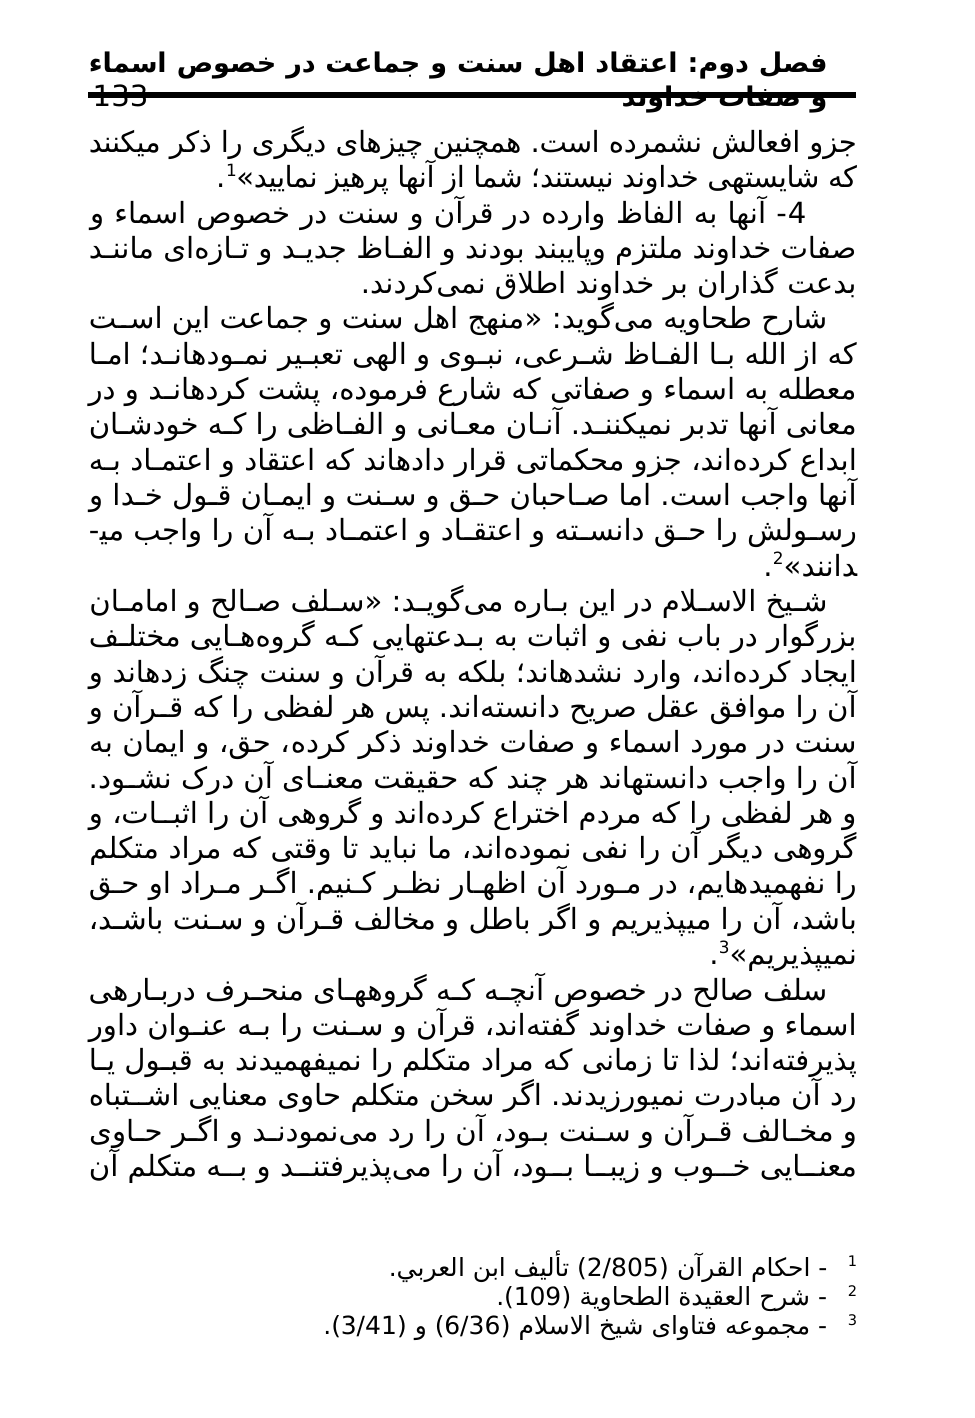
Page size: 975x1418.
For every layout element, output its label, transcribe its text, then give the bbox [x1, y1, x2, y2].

text شیخ الاسلام در این باره می‌گوید: «سلف صالح و امامان بزرگوار در باب نفی و اثبات به بدعتهایی كه گروه‌هایی مختلف ایجاد كرده‌اند، وارد نشدهاند؛ بلكه به قرآن و سنت چنگ زدهاند و آن را موافق عقل صریح دانسته‌اند. پس هر لفظی را كه قرآن و سنت در مورد اسماء و صفات خداوند ذکر کرده، حق، و ایمان به آن را واجب دانستهاند هر چند كه حقیقت معنای آن درک نشود. و هر لفظی را كه مردم اختراع كرده‌اند و گروهی آن را اثبات، و گروهی دیگر آن را نفی نموده‌اند، ما نباید تا وقتی كه مراد متكلم را نفهمیدهایم، در مورد آن اظهار نظر کنیم. اگر مراد او حق باشد، آن را میپذیریم و اگر باطل و مخالف قرآن و سنت باشد، نمیپذیریم». [89, 584, 857, 971]
text شارح طحاویه می‌گوید: «‌منهج اهل سنت و جماعت این است که از الله با الفاظ شرعی، نبوی و الهی تعبیر نمودهاند؛ اما معطله به اسماء و صفاتی که شارع فرموده، پشت كردهاند و در معانی آنها تدبر نمیکنند. آنان معانی و الفاظی را که خودشان ابداع کرده‌اند، جزو محکماتی قرار دادهاند که اعتقاد و اعتماد به آنها واجب است. اما صاحبان حق و سنت و ایمان قول خدا و رسولش را حق دانسته و اعتقاد و اعتماد به آن را واجب میدانند». [89, 302, 857, 583]
text 4- آنها به الفاظ وارده در قرآن و سنت در خصوص اسماء و صفات خداوند ملتزم وپایبند بودند و الفاظ جدید و تازه‌ای مانند بدعت گذاران بر خداوند اطلاق نمی‌كردند. [89, 196, 857, 301]
